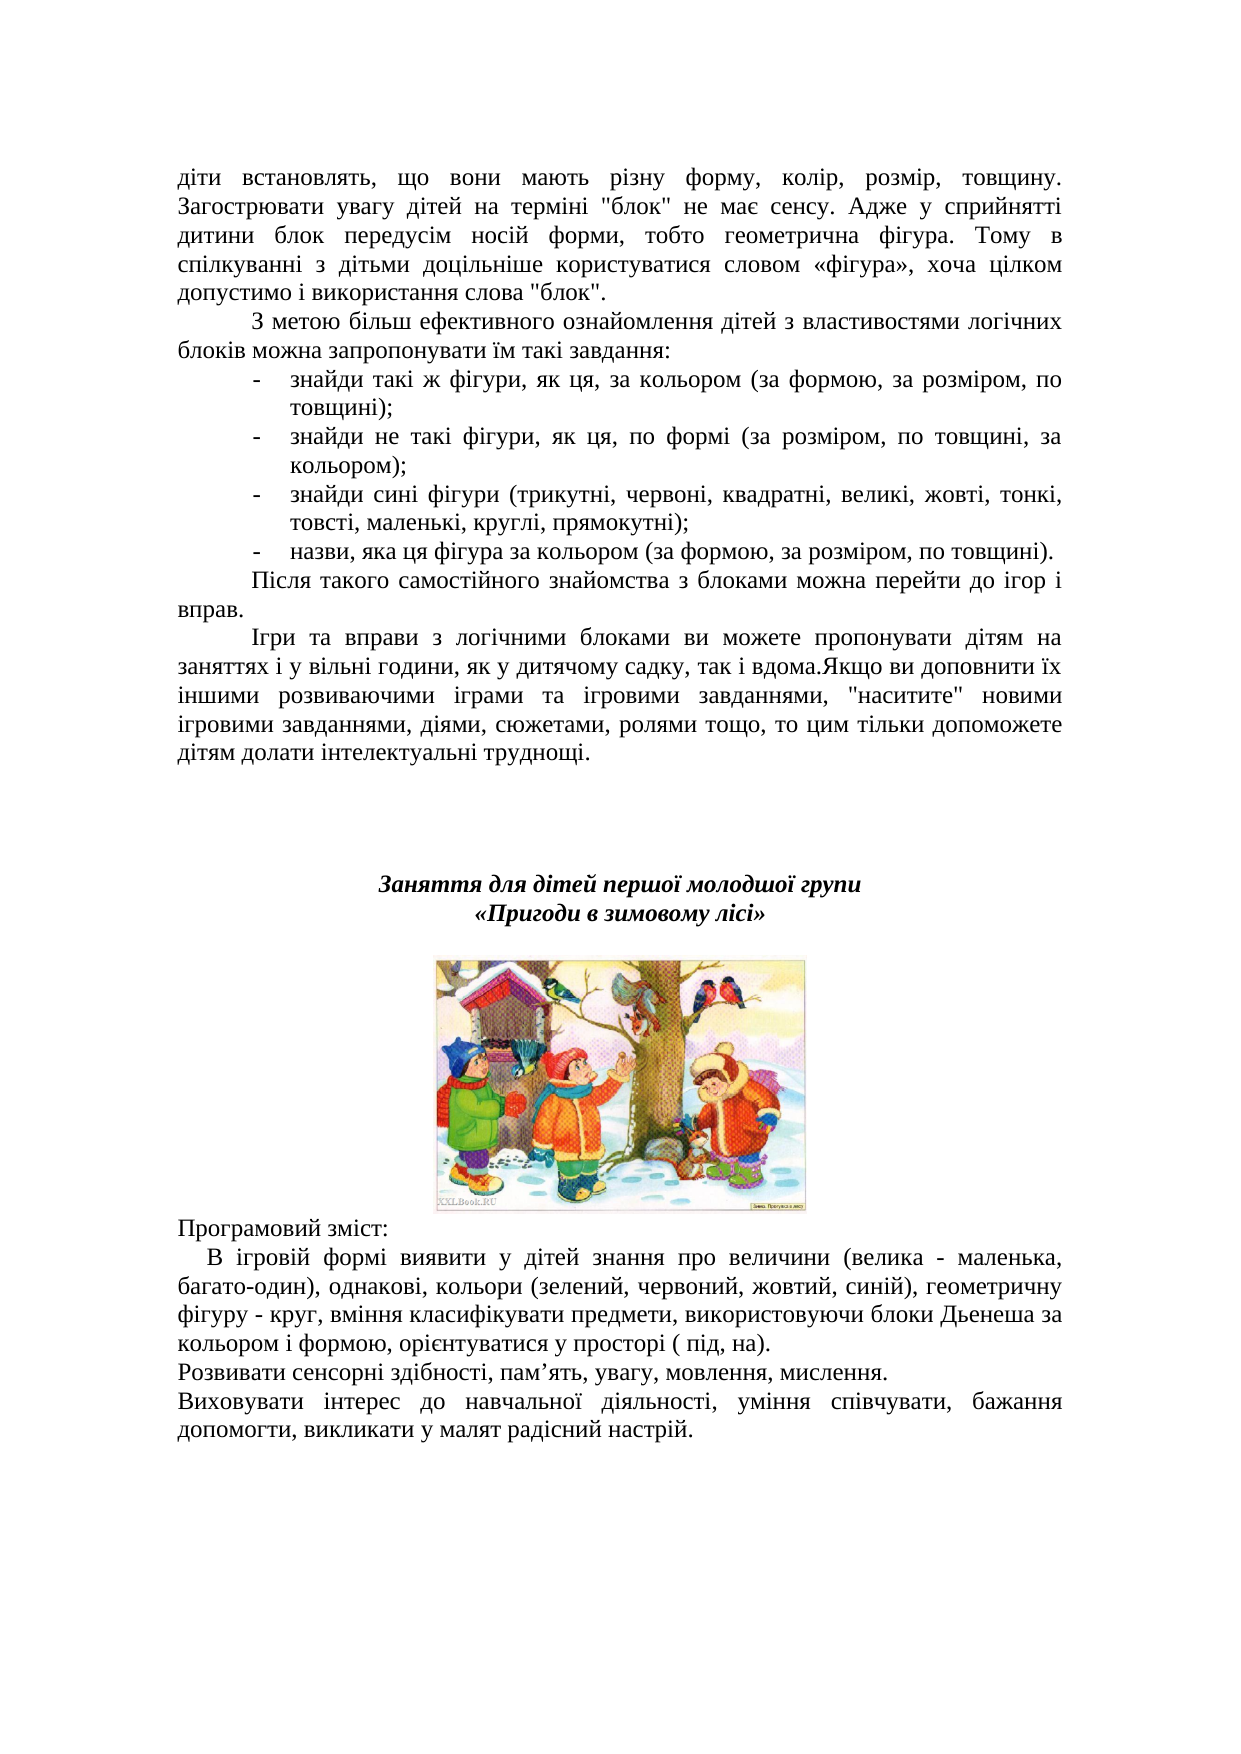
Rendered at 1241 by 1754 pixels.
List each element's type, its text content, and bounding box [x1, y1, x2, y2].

picture [433, 955, 807, 1214]
list знайди сині фігури (трикутні, червоні, квадратні, великі, жовті, тонкі, товсті, маленькі, круглі, прямокутні); [252, 479, 1063, 536]
text Заняття для дітей першої молодшої групи [177, 824, 1063, 898]
text Ігри та вправи з логічними блоками ви можете пропонувати дітям на заняттях і у вільні години, як у дитячому садку, так і вдома.Якщо ви доповнити їх іншими розвиваючими іграми та ігровими завданнями, "наситите" новими ігровими завданнями, діями, сюжетами, ролями тощо, то цим тільки допоможете дітям долати інтелектуальні труднощі. [177, 622, 1063, 766]
list знайди такі ж фігури, як ця, за кольором (за формою, за розміром, по товщині); [252, 364, 1063, 421]
text З метою більш ефективного ознайомлення дітей з властивостями логічних блоків можна запропонувати їм такі завдання: [177, 306, 1063, 364]
text Виховувати інтерес до навчальної діяльності, уміння співчувати, бажання допомогти, викликати у малят радісний настрій. [177, 1386, 1063, 1443]
text Розвивати сенсорні здібності, пам’ять, увагу, мовлення, мислення. [177, 1357, 1063, 1386]
list знайди не такі фігури, як ця, по формі (за розміром, по товщині, за кольором); [252, 421, 1063, 479]
text Програмовий зміст: [177, 1213, 1063, 1242]
text В ігровій формі виявити у дітей знання про величини (велика - маленька, багато-один), однакові, кольори (зелений, червоний, жовтий, синій), геометричну фігуру - круг, вміння класифікувати предмети, використовуючи блоки Дьенеша за кольором і формою, орієнтуватися у просторі ( під, на). [177, 1242, 1063, 1357]
text Після такого самостійного знайомства з блоками можна перейти до ігор і вправ. [177, 565, 1063, 622]
text «Пригоди в зимовому лісі» [177, 898, 1063, 927]
list назви, яка ця фігура за кольором (за формою, за розміром, по товщині). [252, 536, 1063, 565]
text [177, 162, 1063, 306]
